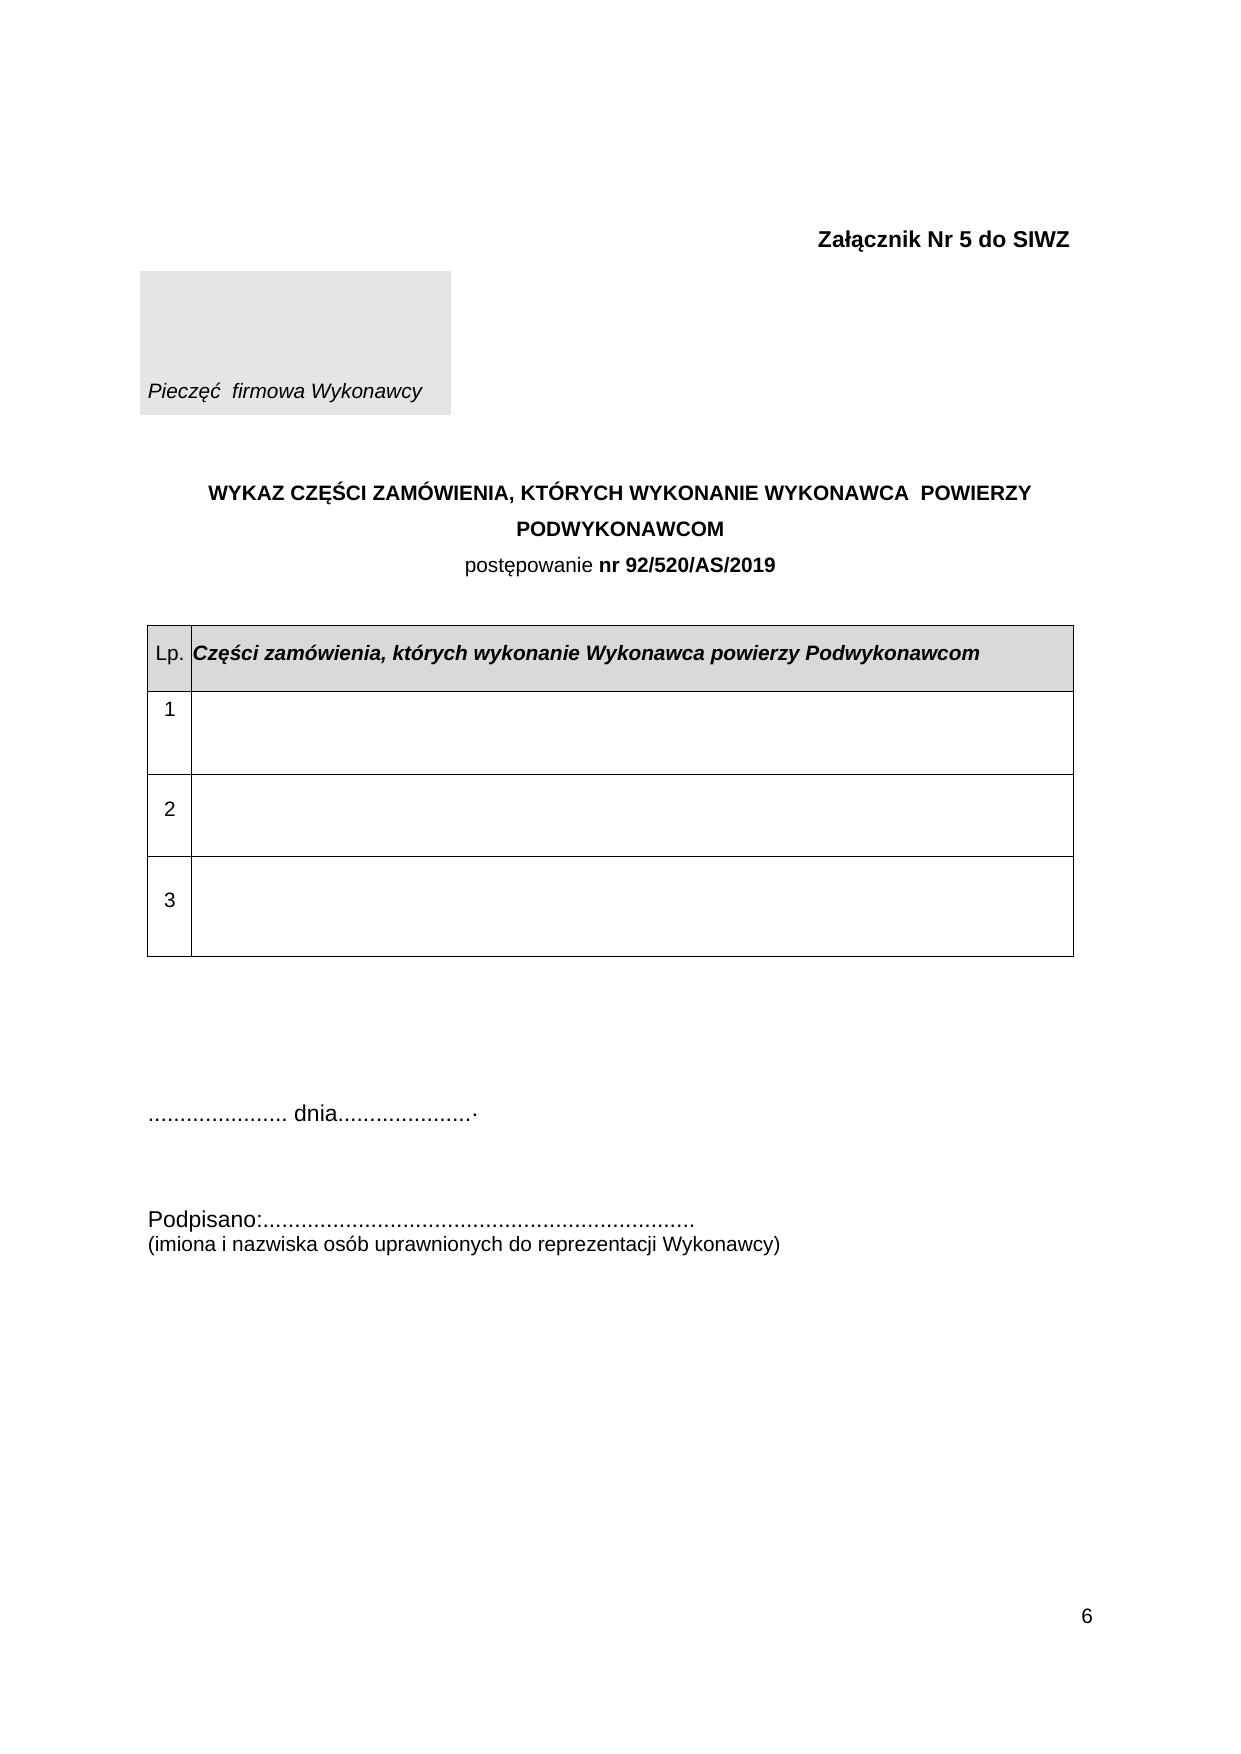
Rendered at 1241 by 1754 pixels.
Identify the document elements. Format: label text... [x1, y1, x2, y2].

table_header Lp. [148, 626, 191, 691]
table_header Pieczęć firmowa Wykonawcy [140, 271, 451, 415]
text Podpisano:.................................................................... [148, 1206, 1093, 1232]
table_header Części zamówienia, których wykonanie Wykonawca powierzy Podwykonawcom [192, 626, 1073, 691]
table_cell [192, 692, 1073, 774]
text WYKAZ CZĘŚCI ZAMÓWIENIA, KTÓRYCH WYKONANIE WYKONAWCA POWIERZY PODWYKONAWCOM [148, 481, 1093, 541]
table_cell 2 [148, 775, 191, 856]
text postępowanie nr 92/520/AS/2019 [148, 553, 1093, 577]
table_cell 3 [148, 857, 191, 956]
table_cell [192, 857, 1073, 956]
table_cell [192, 775, 1073, 856]
text (imiona i nazwiska osób uprawnionych do reprezentacji Wykonawcy) [148, 1232, 1093, 1256]
text Załącznik Nr 5 do SIWZ [738, 226, 1093, 252]
table_cell 1 [148, 692, 191, 774]
text ...................... dnia.....................· [148, 1100, 1093, 1127]
